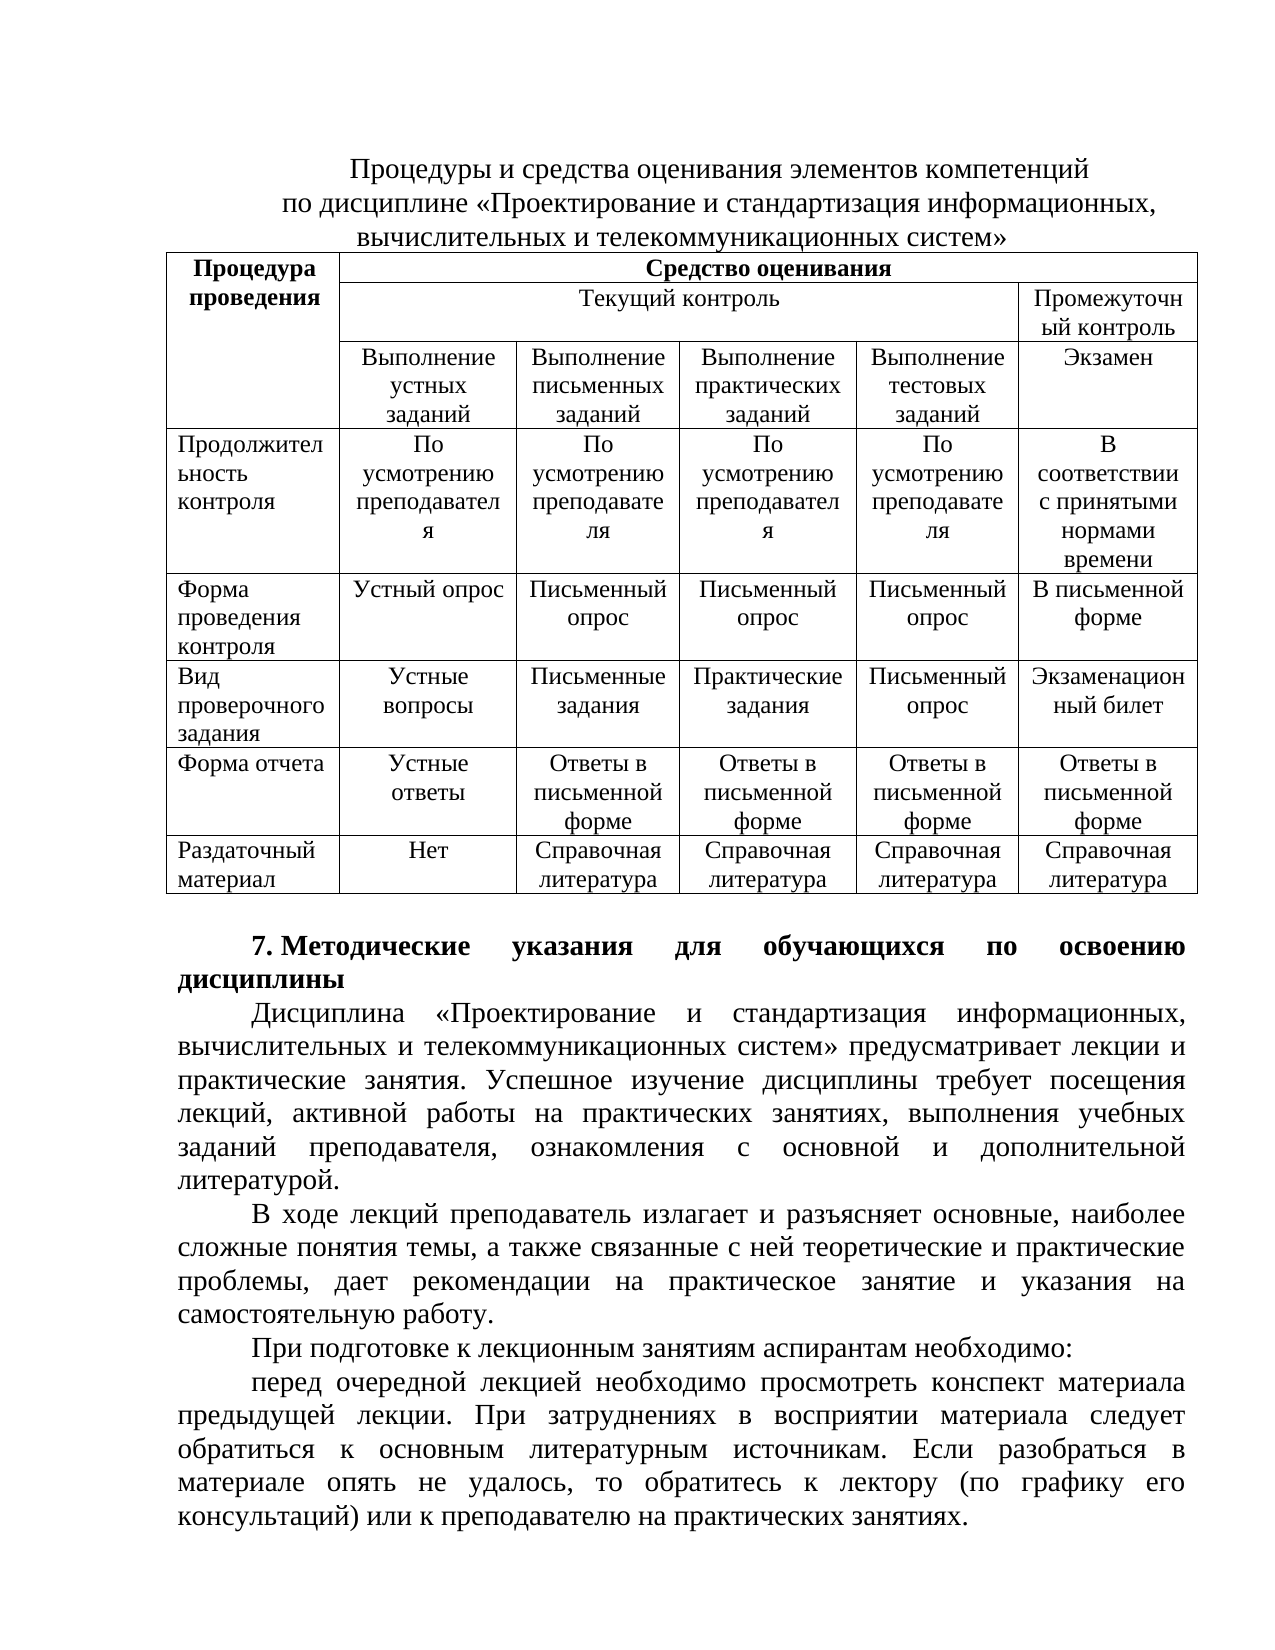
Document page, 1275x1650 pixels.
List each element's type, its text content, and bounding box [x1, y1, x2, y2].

text Процедуры и средства оценивания элементов компетенций [177, 152, 1186, 185]
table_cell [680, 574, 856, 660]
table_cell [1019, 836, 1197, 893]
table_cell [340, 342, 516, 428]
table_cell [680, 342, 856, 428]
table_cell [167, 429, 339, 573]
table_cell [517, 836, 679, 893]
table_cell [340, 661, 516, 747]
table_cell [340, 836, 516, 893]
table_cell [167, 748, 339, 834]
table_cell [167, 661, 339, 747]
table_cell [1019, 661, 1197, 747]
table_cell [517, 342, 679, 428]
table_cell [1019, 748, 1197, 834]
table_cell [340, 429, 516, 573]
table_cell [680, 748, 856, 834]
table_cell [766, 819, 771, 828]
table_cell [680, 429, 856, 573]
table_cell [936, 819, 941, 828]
text по дисциплине «Проектирование и стандартизация информационных, вычислительных и телекоммуникационных систем» [177, 185, 1186, 252]
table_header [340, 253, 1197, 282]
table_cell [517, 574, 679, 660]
list При подготовке к лекционным занятиям аспирантам необходимо: [177, 1330, 1186, 1364]
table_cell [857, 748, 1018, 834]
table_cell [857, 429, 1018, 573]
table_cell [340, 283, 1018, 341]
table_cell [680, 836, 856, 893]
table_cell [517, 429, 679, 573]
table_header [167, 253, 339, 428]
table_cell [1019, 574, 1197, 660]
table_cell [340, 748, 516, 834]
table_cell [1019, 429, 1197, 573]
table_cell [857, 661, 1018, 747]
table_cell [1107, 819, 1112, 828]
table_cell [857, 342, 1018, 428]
list Дисциплина «Проектирование и стандартизация информационных, вычислительных и телекоммуникационных систем» предусматривает лекции и практические занятия. Успешное изучение дисциплины требует посещения лекций, активной работы на практических занятиях, выполнения учебных заданий преподавателя, ознакомления с основной и дополнительной литературой. [177, 995, 1186, 1196]
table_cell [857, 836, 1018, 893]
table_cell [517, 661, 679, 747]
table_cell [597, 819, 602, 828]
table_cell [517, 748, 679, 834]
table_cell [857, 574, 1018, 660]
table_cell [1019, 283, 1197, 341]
list Методические указания для обучающихся по освоению дисциплины [177, 928, 1186, 995]
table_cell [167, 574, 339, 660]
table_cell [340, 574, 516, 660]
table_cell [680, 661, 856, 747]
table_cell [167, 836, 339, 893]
list перед очередной лекцией необходимо просмотреть конспект материала предыдущей лекции. При затруднениях в восприятии материала следует обратиться к основным литературным источникам. Если разобраться в материале опять не удалось, то обратитесь к лектору (по графику его консультаций) или к преподавателю на практических занятиях. [177, 1364, 1186, 1531]
list В ходе лекций преподаватель излагает и разъясняет основные, наиболее сложные понятия темы, а также связанные с ней теоретические и практические проблемы, дает рекомендации на практическое занятие и указания на самостоятельную работу. [177, 1196, 1186, 1330]
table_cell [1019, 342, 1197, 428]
